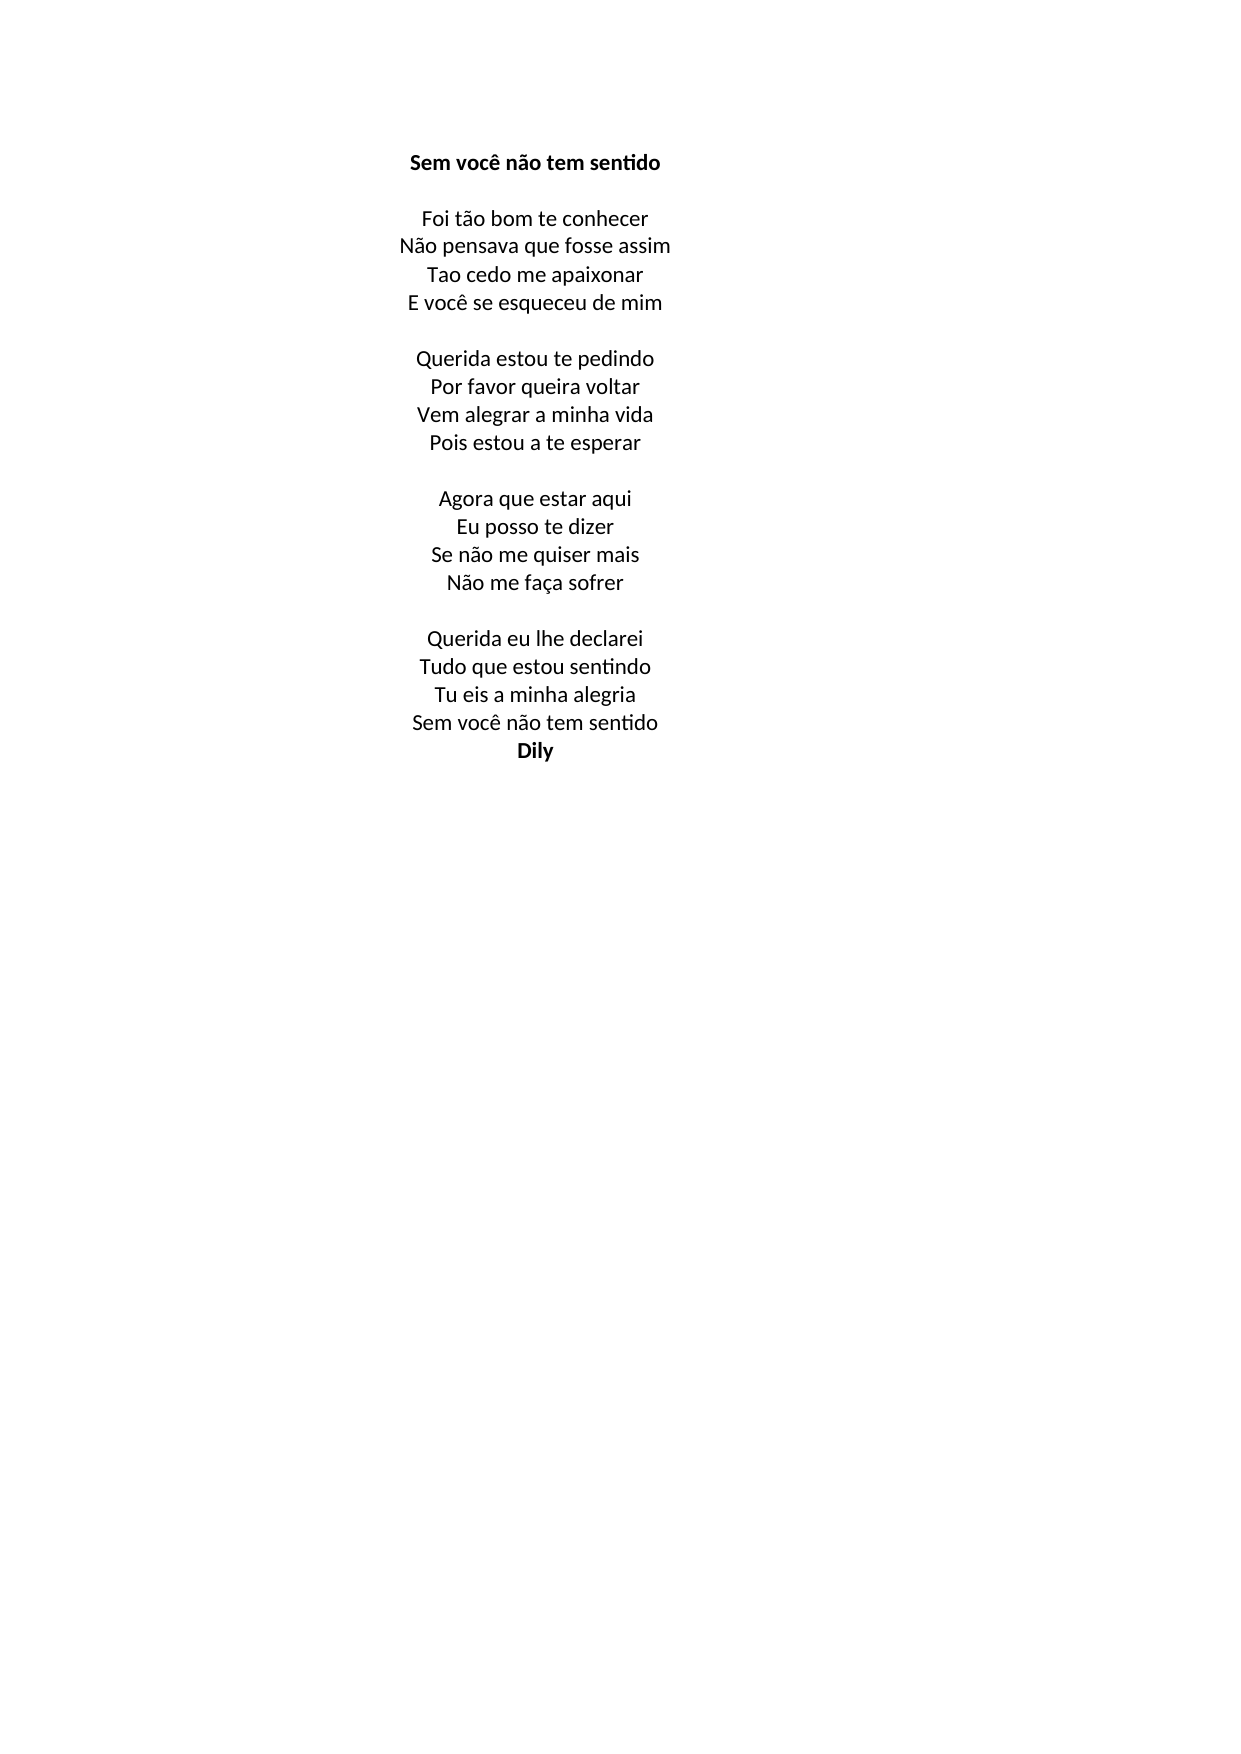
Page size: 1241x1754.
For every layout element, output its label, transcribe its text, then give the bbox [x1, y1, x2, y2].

text Se não me quiser mais [59, 540, 1011, 568]
text Sem você não tem sentido [59, 148, 1011, 176]
text Sem você não tem sentido [59, 708, 1011, 736]
text Tu eis a minha alegria [59, 680, 1011, 708]
text Dily [59, 736, 1011, 764]
text E você se esqueceu de mim [59, 288, 1011, 316]
text Foi tão bom te conhecer [59, 204, 1011, 232]
text Tudo que estou sentindo [59, 652, 1011, 680]
text Vem alegrar a minha vida [59, 400, 1011, 428]
text Eu posso te dizer [59, 512, 1011, 540]
text Agora que estar aqui [59, 484, 1011, 512]
text Tao cedo me apaixonar [59, 260, 1011, 288]
text Querida estou te pedindo [59, 344, 1011, 372]
text Pois estou a te esperar [59, 428, 1011, 456]
text Por favor queira voltar [59, 372, 1011, 400]
text Não pensava que fosse assim [59, 232, 1011, 260]
text Querida eu lhe declarei [59, 624, 1011, 652]
text Não me faça sofrer [59, 568, 1011, 596]
